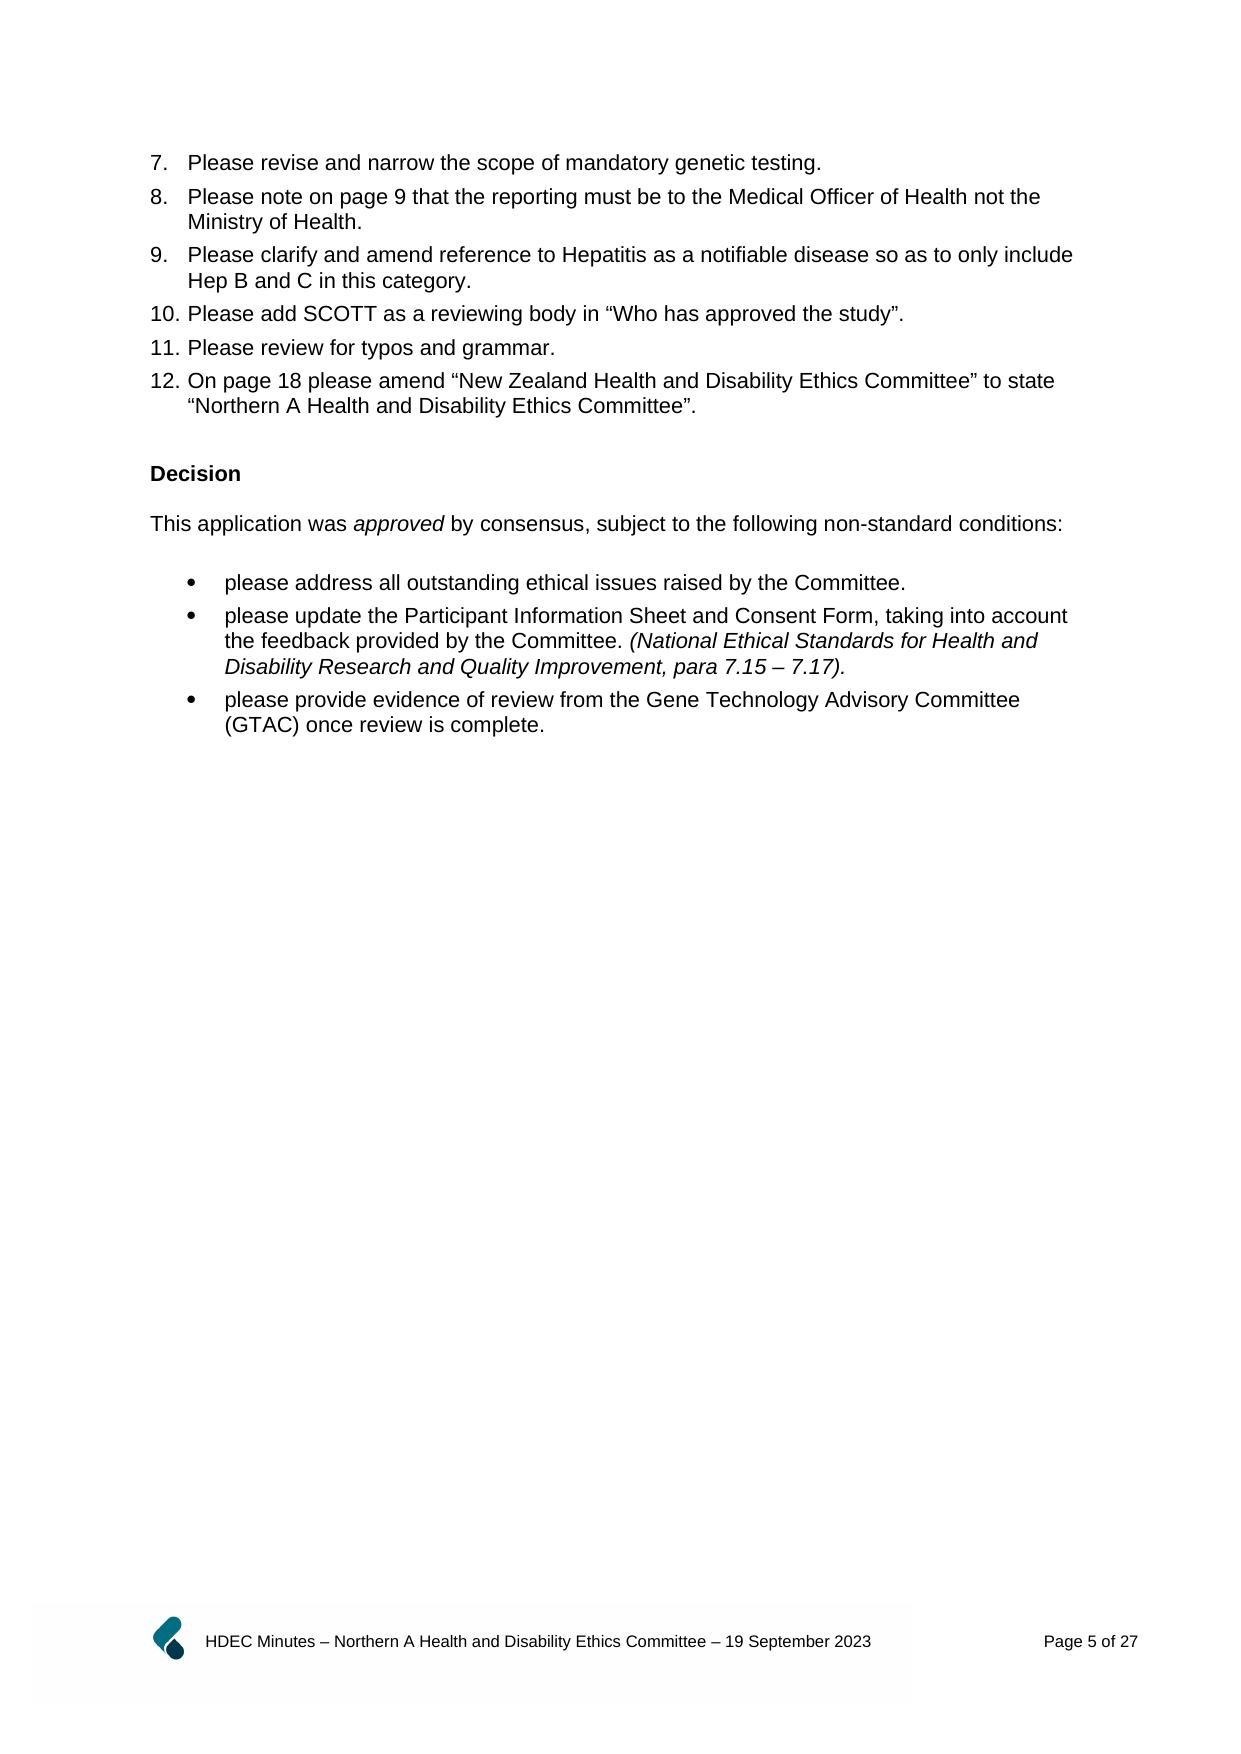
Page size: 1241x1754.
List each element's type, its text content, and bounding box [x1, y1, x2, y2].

picture [30, 1603, 915, 1702]
text This application was approved by consensus, subject to the following non-standard conditions: [150, 511, 1090, 536]
list Please clarify and amend reference to Hepatitis as a notifiable disease so as to only include Hep B and C in this category. [150, 242, 1090, 293]
list Please add SCOTT as a reviewing body in “Who has approved the study”. [150, 301, 1090, 326]
list please provide evidence of review from the Gene Technology Advisory Committee (GTAC) once review is complete. [187, 687, 1090, 737]
list please update the Participant Information Sheet and Consent Form, taking into account the feedback provided by the Committee. (National Ethical Standards for Health and Disability Research and Quality Improvement, para 7.15 – 7.17). [187, 603, 1090, 679]
text Decision [150, 460, 1090, 486]
list Please note on page 9 that the reporting must be to the Medical Officer of Health not the Ministry of Health. [150, 183, 1090, 234]
list Please revise and narrow the scope of mandatory genetic testing. [150, 150, 1090, 175]
text please address all outstanding ethical issues raised by the Committee. [187, 569, 1090, 595]
list On page 18 please amend “New Zealand Health and Disability Ethics Committee” to state “Northern A Health and Disability Ethics Committee”. [150, 368, 1090, 418]
list Please review for typos and grammar. [150, 334, 1090, 360]
